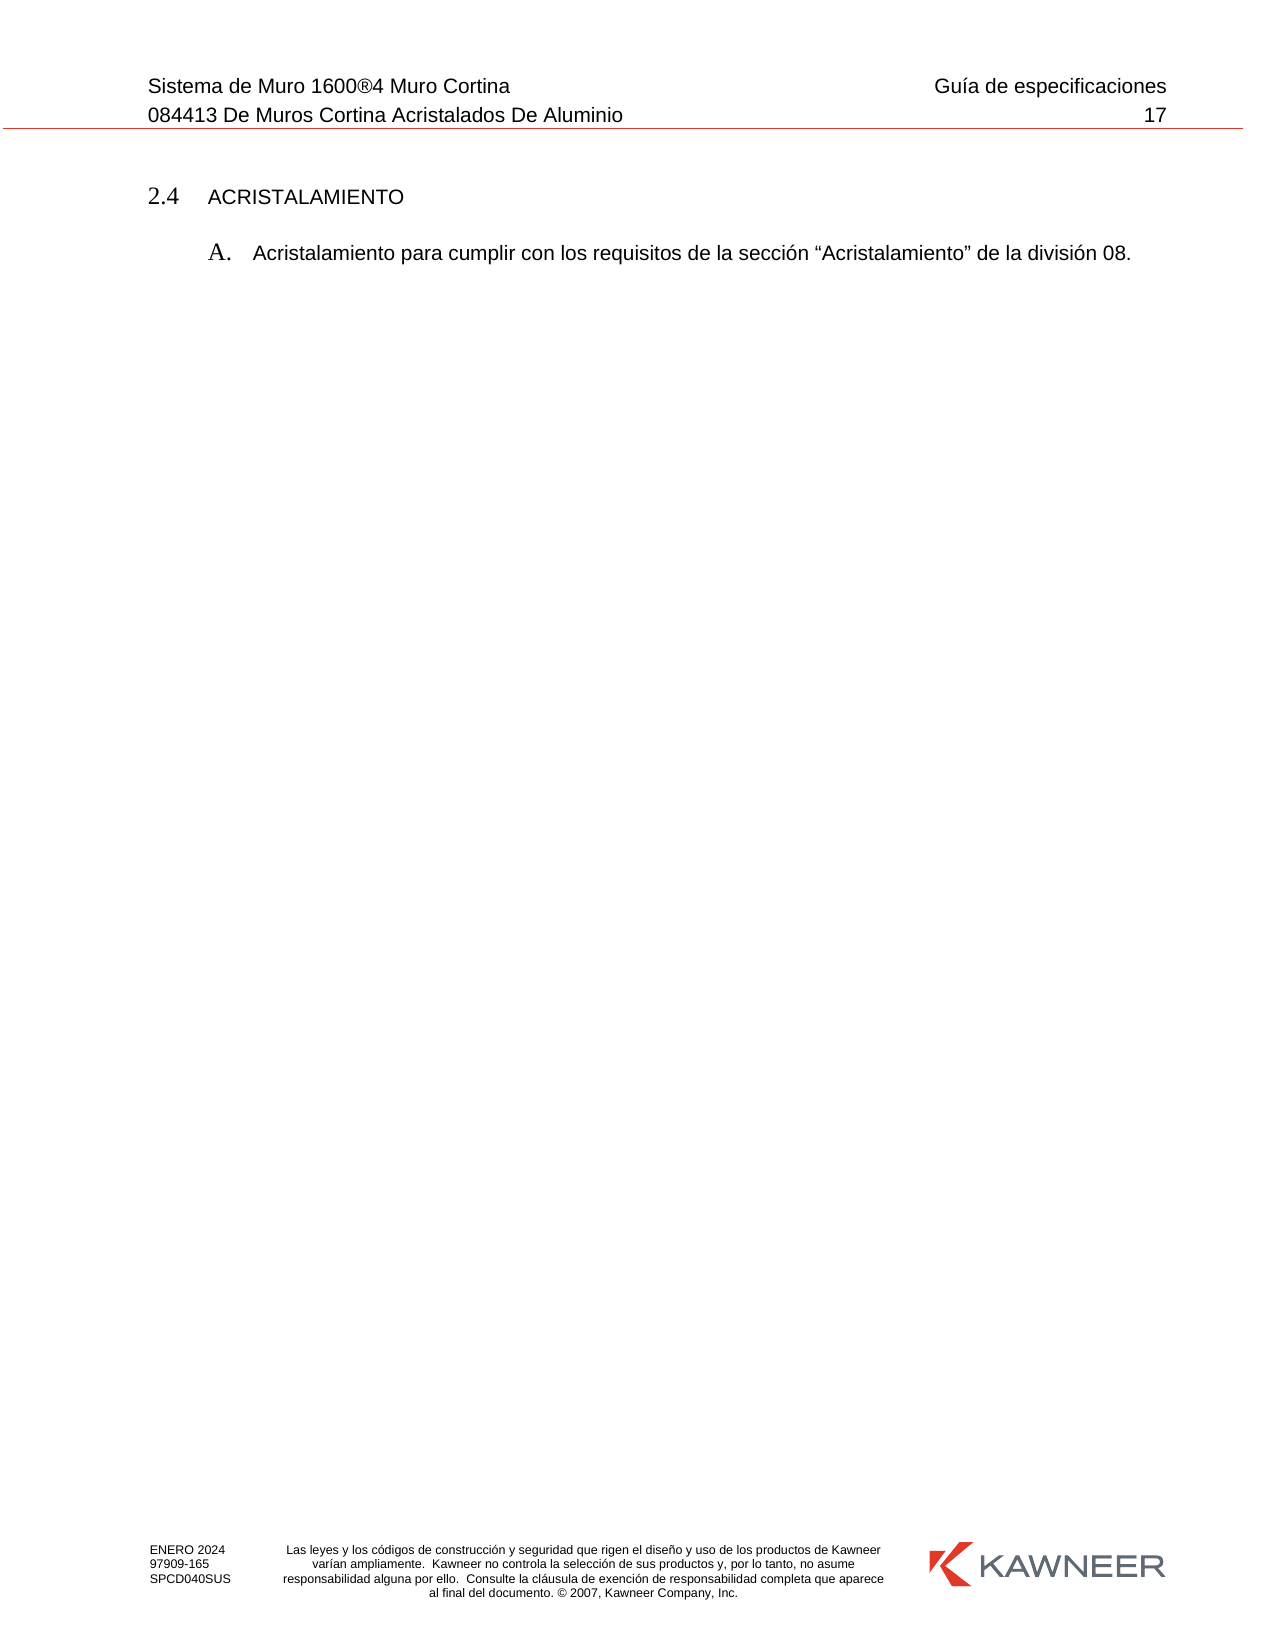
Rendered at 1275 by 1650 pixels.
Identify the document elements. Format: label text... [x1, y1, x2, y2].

subtitle Acristalamiento [148, 181, 1169, 210]
picture [929, 1542, 1166, 1592]
subtitle Acristalamiento para cumplir con los requisitos de la sección “Acristalamiento” de la división 08. [208, 237, 1169, 266]
